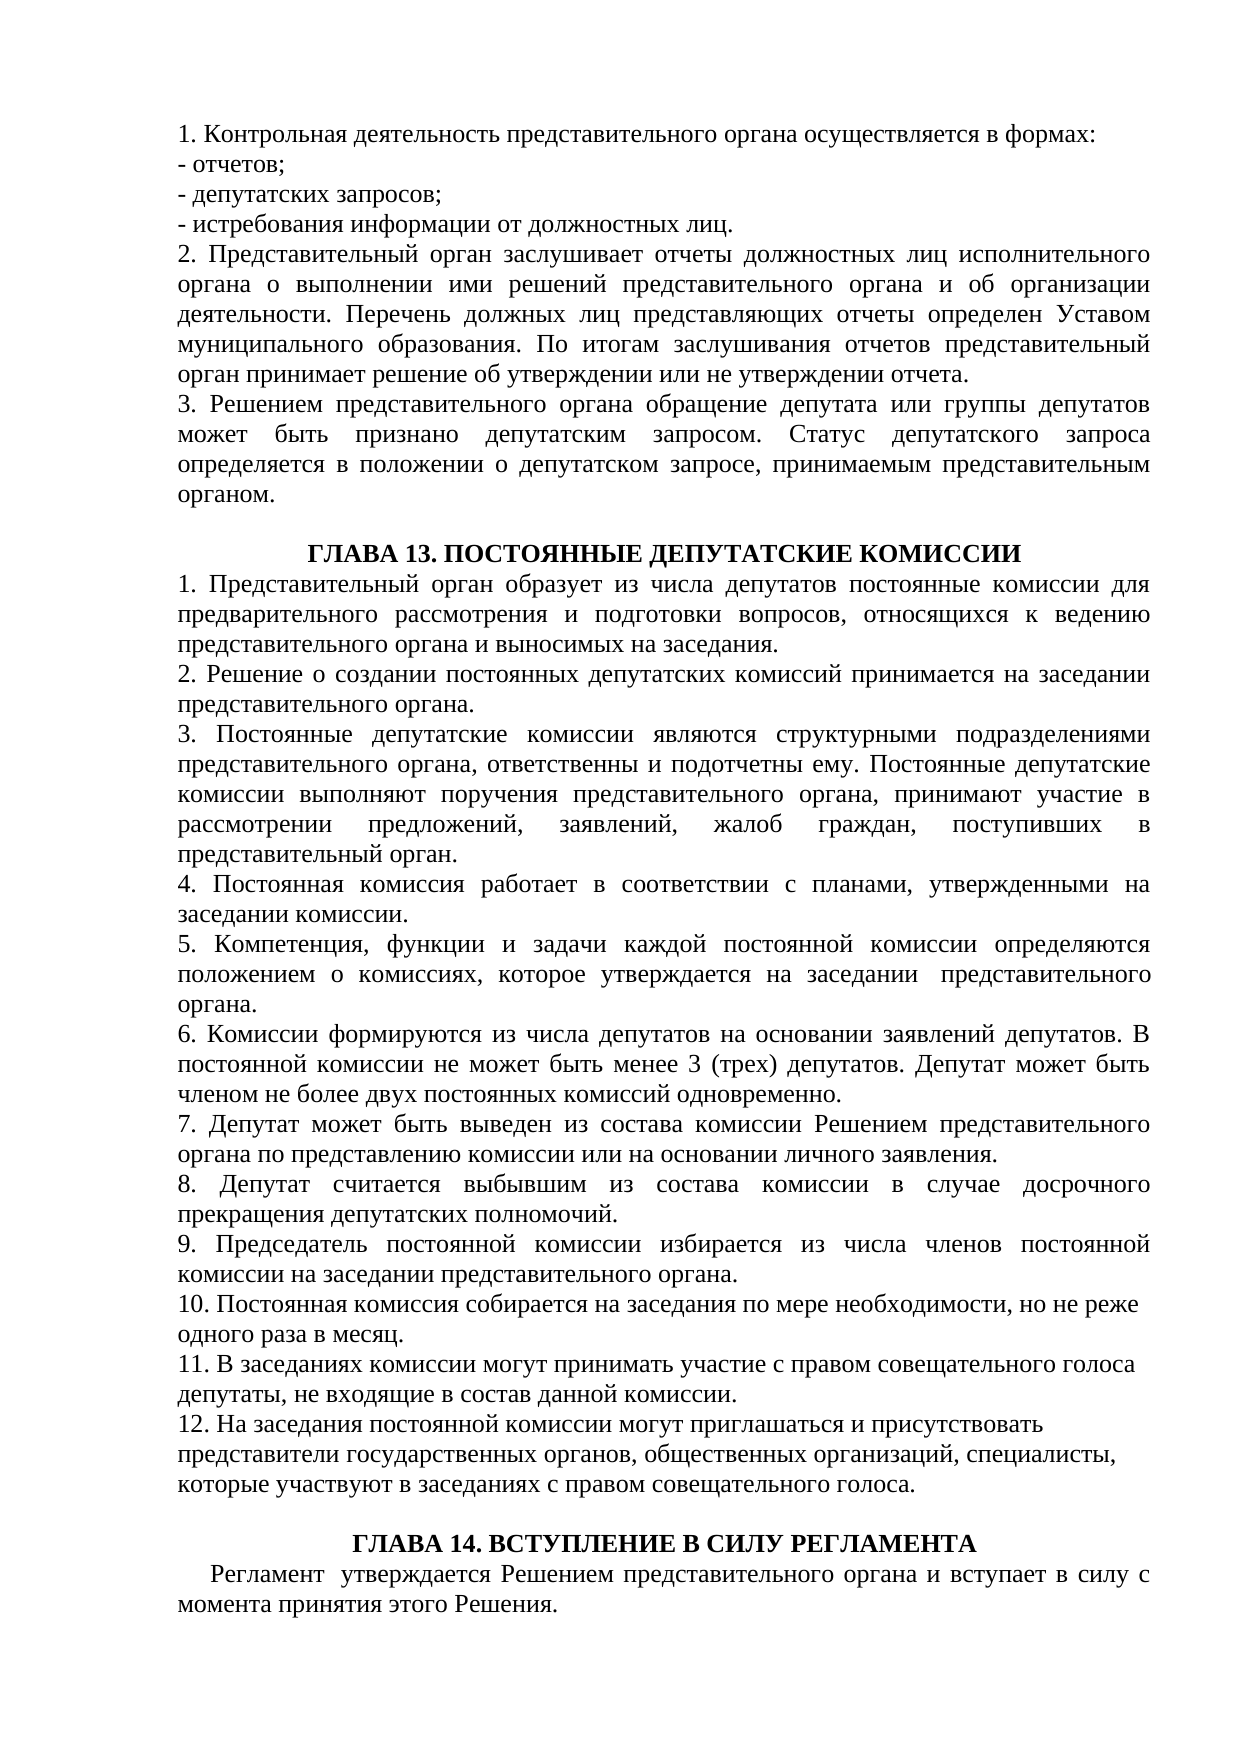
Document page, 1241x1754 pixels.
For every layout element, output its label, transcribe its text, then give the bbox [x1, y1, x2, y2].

text 5. Компетенция, функции и задачи каждой постоянной комиссии определяются положением о комиссиях, которое утверждается на заседании представительного органа. [177, 928, 1152, 1018]
text Регламент утверждается Решением представительного органа и вступает в силу с момента принятия этого Решения. [177, 1558, 1152, 1618]
text 3. Решением представительного органа обращение депутата или группы депутатов может быть признано депутатским запросом. Статус депутатского запроса определяется в положении о депутатском запросе, принимаемым представительным органом. [177, 388, 1152, 508]
text 1. Контрольная деятельность представительного органа осуществляется в формах: [177, 118, 1152, 148]
text - истребования информации от должностных лиц. [177, 208, 1152, 238]
text ГЛАВА 13. ПОСТОЯННЫЕ ДЕПУТАТСКИЕ КОМИССИИ [177, 538, 1152, 568]
text 12. На заседания постоянной комиссии могут приглашаться и присутствовать представители государственных органов, общественных организаций, специалисты, которые участвуют в заседаниях с правом совещательного голоса. [177, 1408, 1152, 1498]
text 2. Решение о создании постоянных депутатских комиссий принимается на заседании представительного органа. [177, 658, 1152, 718]
text 3. Постоянные депутатские комиссии являются структурными подразделениями представительного органа, ответственны и подотчетны ему. Постоянные депутатские комиссии выполняют поручения представительного органа, принимают участие в рассмотрении предложений, заявлений, жалоб граждан, поступивших в представительный орган. [177, 718, 1152, 868]
text - депутатских запросов; [177, 178, 1152, 208]
text - отчетов; [177, 148, 1152, 178]
text 11. В заседаниях комиссии могут принимать участие с правом совещательного голоса депутаты, не входящие в состав данной комиссии. [177, 1348, 1152, 1408]
text 4. Постоянная комиссия работает в соответствии с планами, утвержденными на заседании комиссии. [177, 868, 1152, 928]
text 2. Представительный орган заслушивает отчеты должностных лиц исполнительного органа о выполнении ими решений представительного органа и об организации деятельности. Перечень должных лиц представляющих отчеты определен Уставом муниципального образования. По итогам заслушивания отчетов представительный орган принимает решение об утверждении или не утверждении отчета. [177, 238, 1152, 388]
text 9. Председатель постоянной комиссии избирается из числа членов постоянной комиссии на заседании представительного органа. [177, 1228, 1152, 1288]
text 1. Представительный орган образует из числа депутатов постоянные комиссии для предварительного рассмотрения и подготовки вопросов, относящихся к ведению представительного органа и выносимых на заседания. [177, 568, 1152, 658]
text 7. Депутат может быть выведен из состава комиссии Решением представительного органа по представлению комиссии или на основании личного заявления. [177, 1108, 1152, 1168]
text ГЛАВА 14. ВСТУПЛЕНИЕ В СИЛУ РЕГЛАМЕНТА [177, 1528, 1152, 1558]
text 10. Постоянная комиссия собирается на заседания по мере необходимости, но не реже одного раза в месяц. [177, 1288, 1152, 1348]
text 6. Комиссии формируются из числа депутатов на основании заявлений депутатов. В постоянной комиссии не может быть менее 3 (трех) депутатов. Депутат может быть членом не более двух постоянных комиссий одновременно. [177, 1018, 1152, 1108]
text 8. Депутат считается выбывшим из состава комиссии в случае досрочного прекращения депутатских полномочий. [177, 1168, 1152, 1228]
